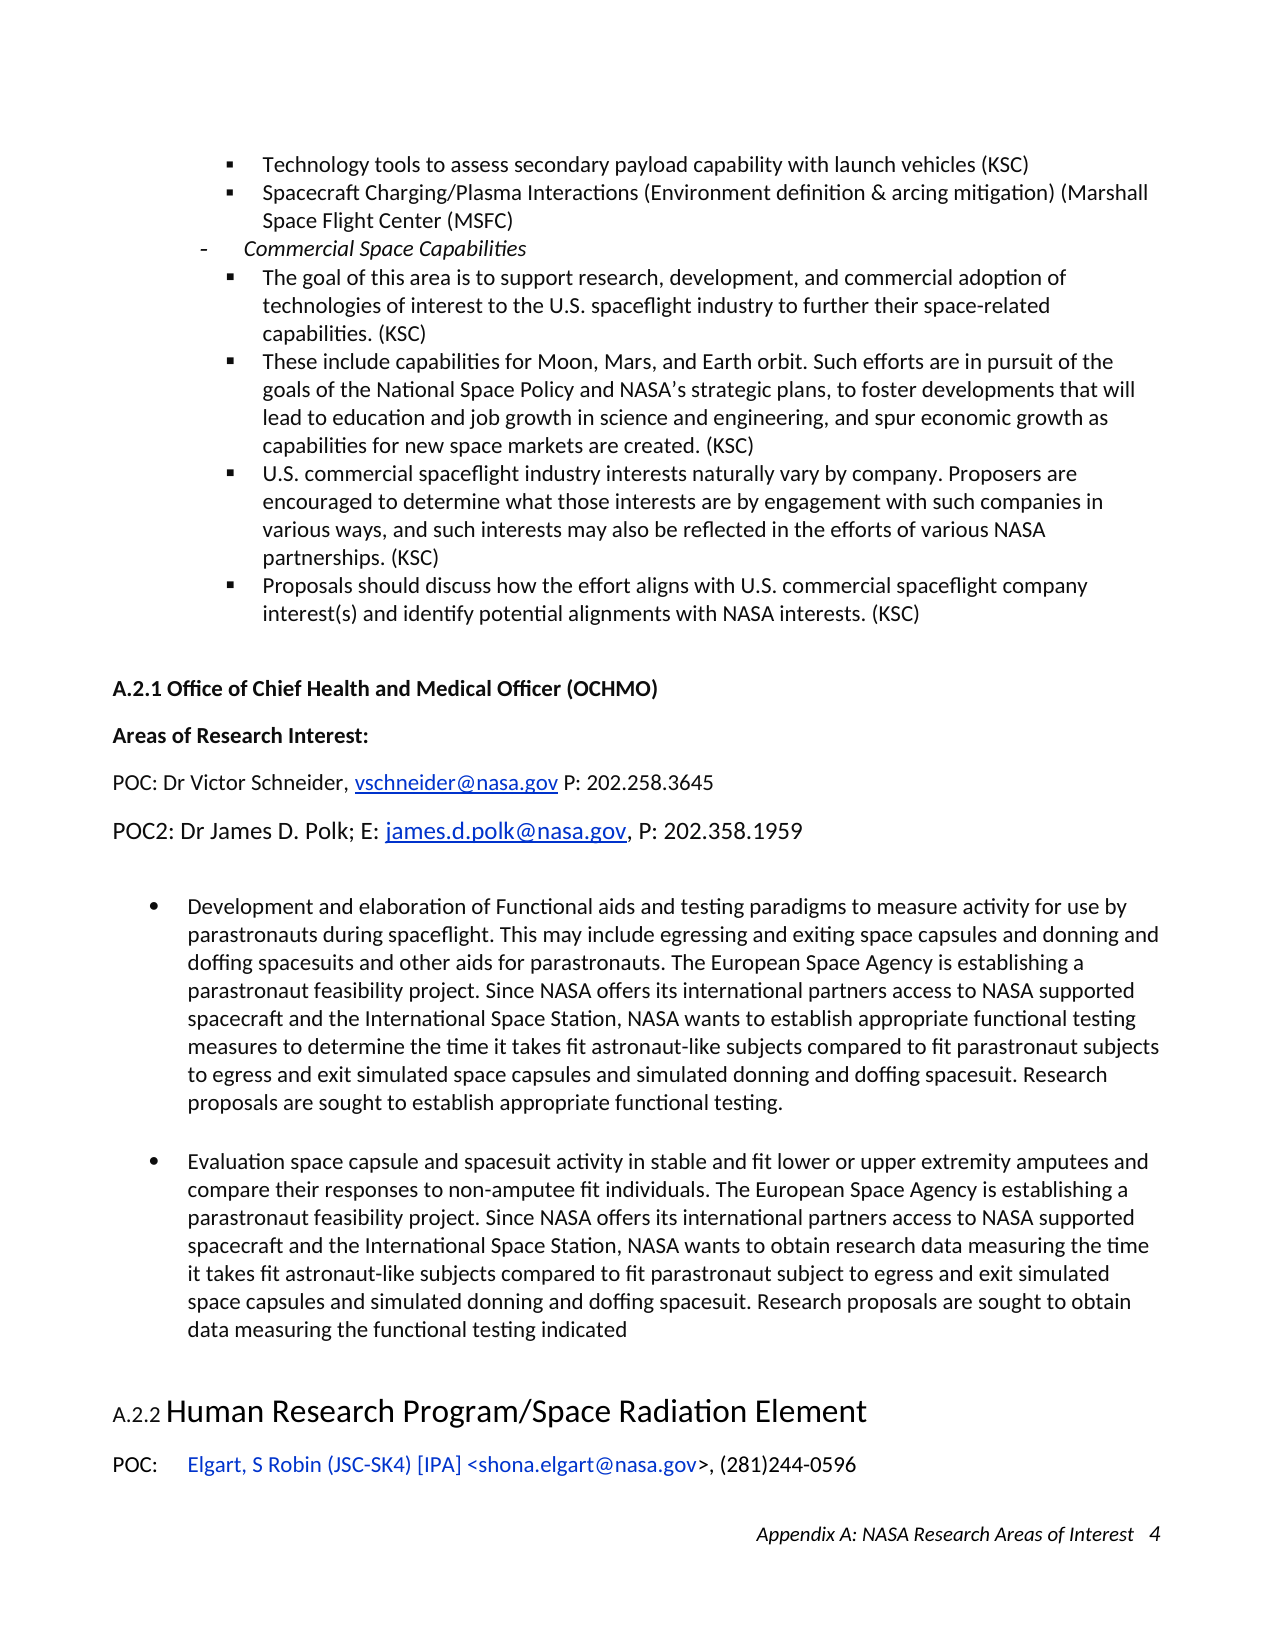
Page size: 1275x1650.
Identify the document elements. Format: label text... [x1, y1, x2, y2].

list Spacecraft Charging/Plasma Interactions (Environment definition & arcing mitigation) (Marshall Space Flight Center (MSFC) [225, 178, 1162, 234]
text POC: Elgart, S Robin (JSC-SK4) [IPA] <shona.elgart@nasa.gov>, (281)244-0596 [112, 1450, 1162, 1478]
list Commercial Space Capabilities [197, 234, 1162, 263]
list The goal of this area is to support research, development, and commercial adoption of technologies of interest to the U.S. spaceflight industry to further their space-related capabilities. (KSC) [225, 263, 1162, 347]
list Proposals should discuss how the effort aligns with U.S. commercial spaceflight company interest(s) and identify potential alignments with NASA interests. (KSC) [225, 571, 1162, 627]
list These include capabilities for Moon, Mars, and Earth orbit. Such efforts are in pursuit of the goals of the National Space Policy and NASA’s strategic plans, to foster developments that will lead to education and job growth in science and engineering, and spur economic growth as capabilities for new space markets are created. (KSC) [225, 347, 1162, 459]
list Evaluation space capsule and spacesuit activity in stable and fit lower or upper extremity amputees and compare their responses to non-amputee fit individuals. The European Space Agency is establishing a parastronaut feasibility project. Since NASA offers its international partners access to NASA supported spacecraft and the International Space Station, NASA wants to obtain research data measuring the time it takes fit astronaut-like subjects compared to fit parastronaut subject to egress and exit simulated space capsules and simulated donning and doffing spacesuit. Research proposals are sought to obtain data measuring the functional testing indicated [150, 1147, 1162, 1343]
list Development and elaboration of Functional aids and testing paradigms to measure activity for use by parastronauts during spaceflight. This may include egressing and exiting space capsules and donning and doffing spacesuits and other aids for parastronauts. The European Space Agency is establishing a parastronaut feasibility project. Since NASA offers its international partners access to NASA supported spacecraft and the International Space Station, NASA wants to establish appropriate functional testing measures to determine the time it takes fit astronaut-like subjects compared to fit parastronaut subjects to egress and exit simulated space capsules and simulated donning and doffing spacesuit. Research proposals are sought to establish appropriate functional testing. [150, 892, 1162, 1117]
text Areas of Research Interest: [112, 721, 1162, 749]
text POC: Dr Victor Schneider, vschneider@nasa.gov P: 202.258.3645 [112, 768, 1162, 796]
text A.2.1 Office of Chief Health and Medical Officer (OCHMO) [112, 674, 1162, 702]
list Technology tools to assess secondary payload capability with launch vehicles (KSC) [225, 150, 1162, 178]
text A.2.2 Human Research Program/Space Radiation Element [112, 1390, 1162, 1431]
list U.S. commercial spaceflight industry interests naturally vary by company. Proposers are encouraged to determine what those interests are by engagement with such companies in various ways, and such interests may also be reflected in the efforts of various NASA partnerships. (KSC) [225, 459, 1162, 571]
text POC2: Dr James D. Polk; E: james.d.polk@nasa.gov, P: 202.358.1959 [112, 815, 1162, 846]
